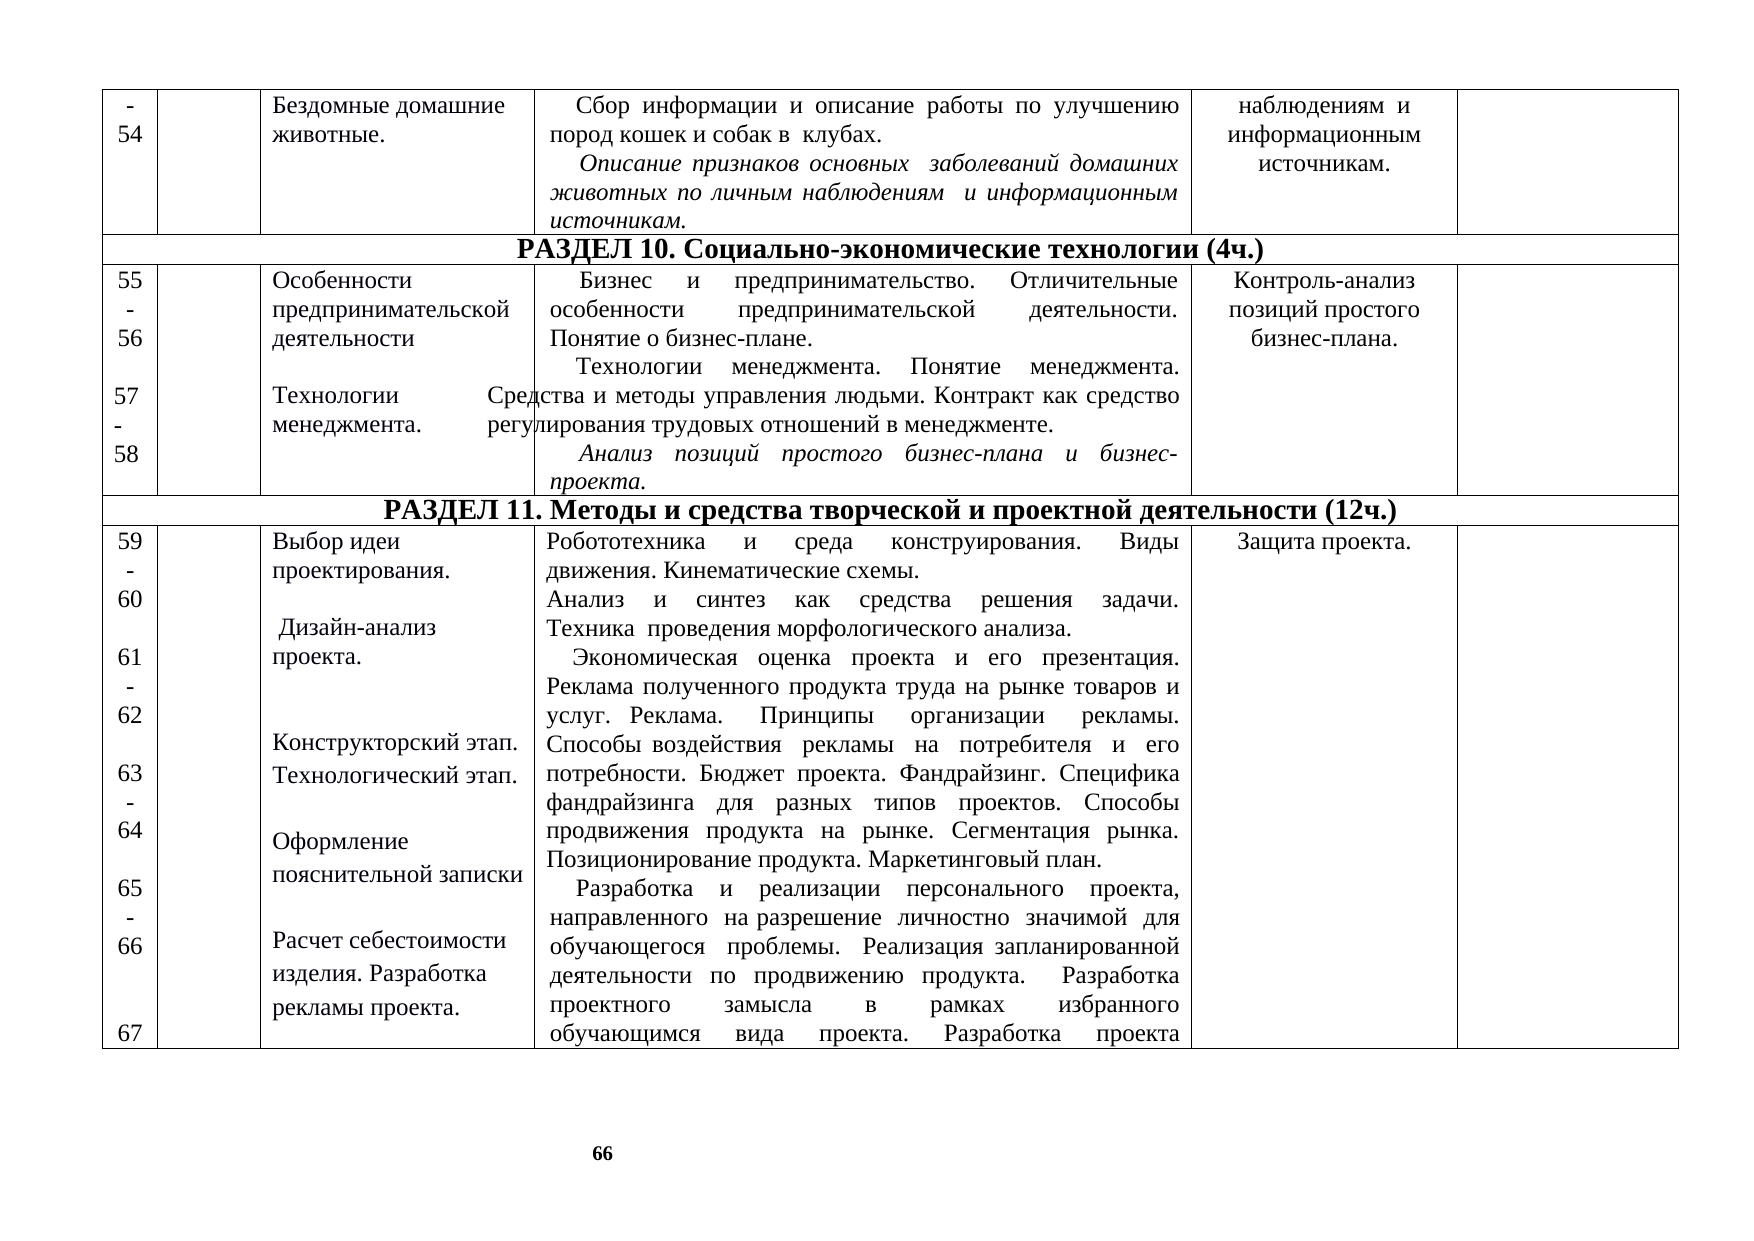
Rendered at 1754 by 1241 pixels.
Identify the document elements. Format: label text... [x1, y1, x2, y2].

table_cell [1458, 265, 1678, 495]
table_cell 55-56 57-58 [103, 265, 157, 495]
table_cell РАЗДЕЛ 10. Социально-экономические технологии (4ч.) [103, 235, 1678, 264]
table_cell Контроль-анализ позиций простого бизнес-плана. [1192, 265, 1457, 495]
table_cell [103, 526, 157, 1047]
table_cell Бизнес и предпринимательство. Отличительные особенности предпринимательской деятельности. Понятие о бизнес-плане. Технологии менеджмента. Понятие менеджмента. Средства и методы управления людьми. Контракт как средство регулирования трудовых отношений в менеджменте. Анализ позиций простого бизнес-плана и бизнес-проекта. [535, 265, 1191, 495]
table_cell [1458, 90, 1678, 234]
table_cell РАЗДЕЛ 11. Методы и средства творческой и проектной деятельности (12ч.) [103, 496, 1678, 525]
table_cell [158, 90, 260, 234]
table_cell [261, 90, 534, 234]
table_cell [158, 265, 260, 495]
table_cell [158, 526, 260, 1047]
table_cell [1192, 90, 1457, 234]
table_cell Особенности предпринимательской деятельности Технологии менеджмента. [261, 265, 534, 495]
table_cell [1458, 526, 1678, 1047]
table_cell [535, 526, 1191, 1047]
table_cell 51-52 53-54 [103, 90, 157, 234]
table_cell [535, 90, 1191, 234]
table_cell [261, 526, 534, 1047]
table_cell Защита проекта. [1192, 526, 1457, 1047]
